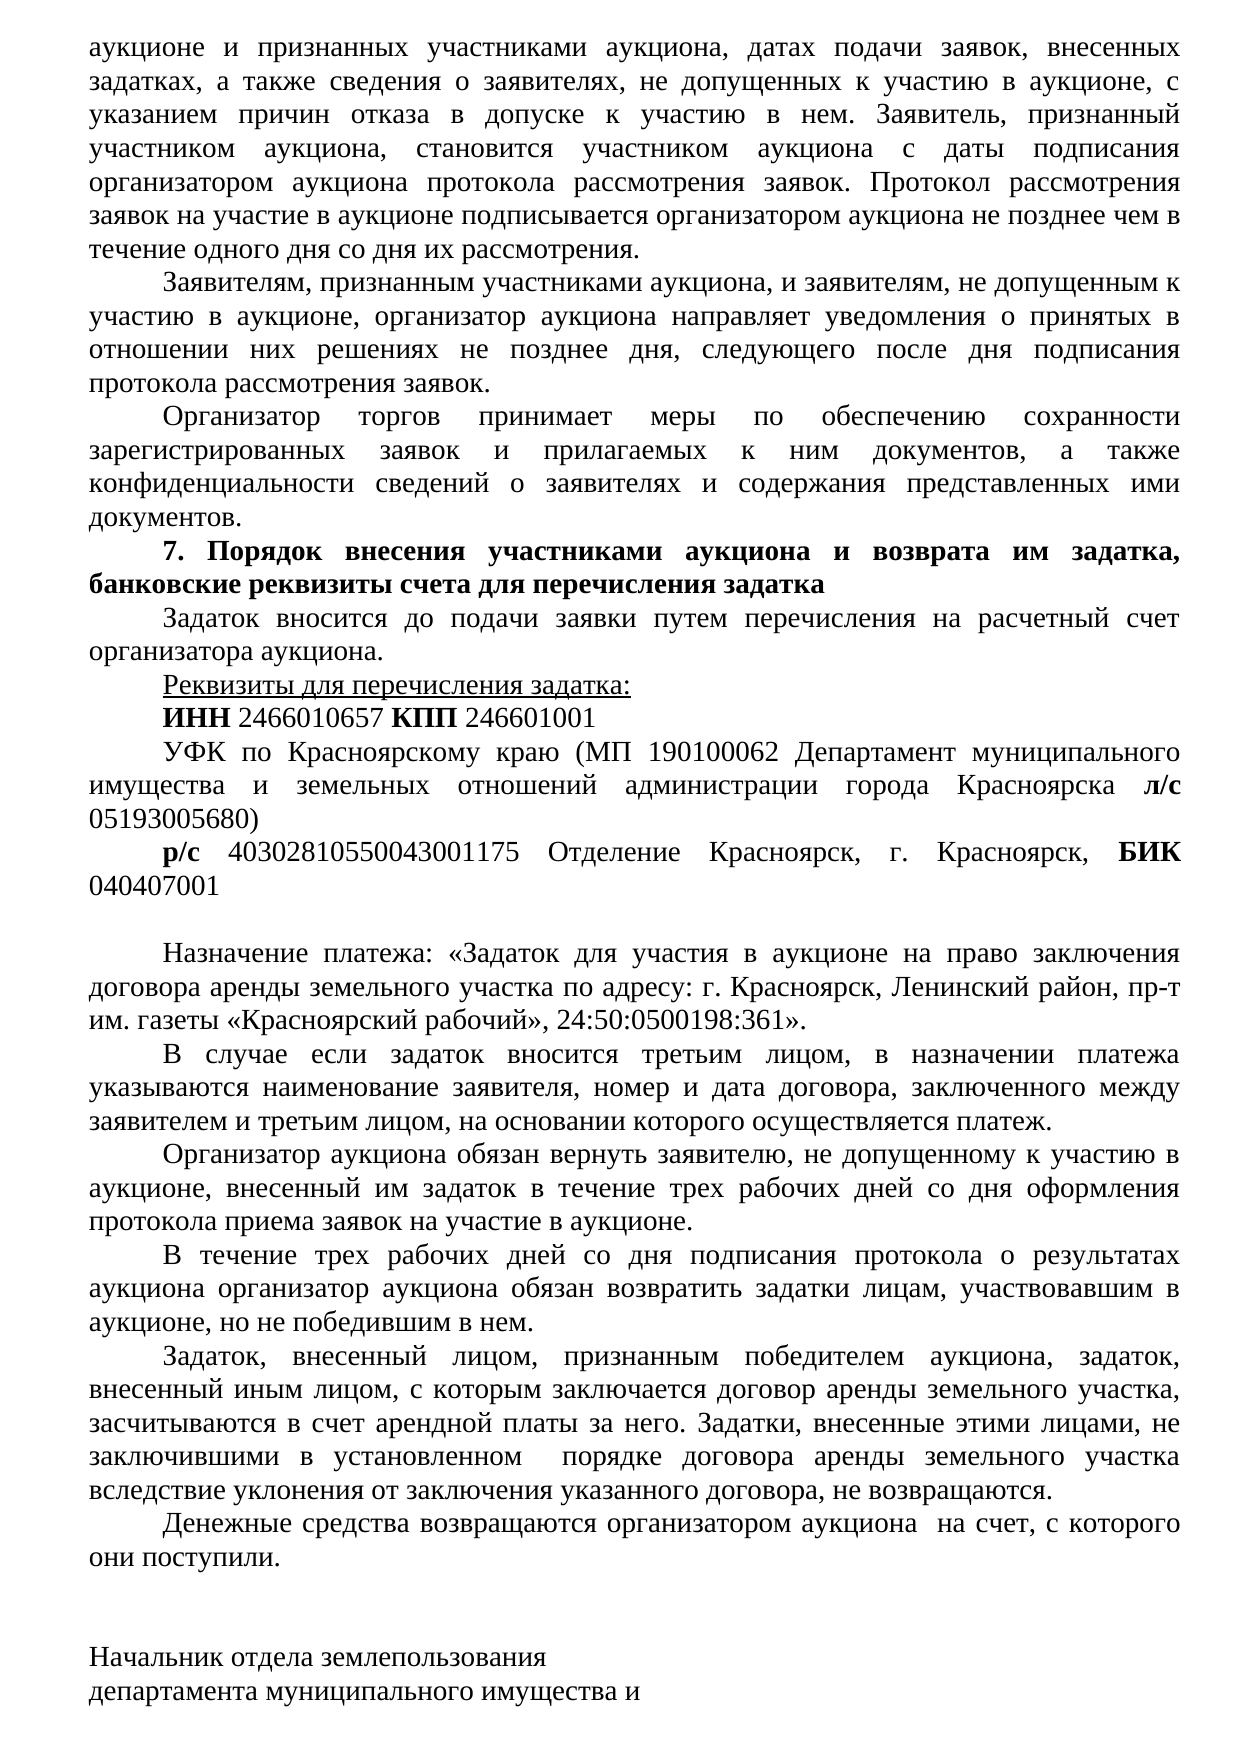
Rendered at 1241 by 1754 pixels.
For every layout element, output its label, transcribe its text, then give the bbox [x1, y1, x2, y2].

title В случае если задаток вносится третьим лицом, в назначении платежа указываются наименование заявителя, номер и дата договора, заключенного между заявителем и третьим лицом, на основании которого осуществляется платеж. [89, 1036, 1181, 1136]
text ИНН 2466010657 КПП 246601001 [89, 700, 1181, 734]
text Задаток, внесенный лицом, признанным победителем аукциона, задаток, внесенный иным лицом, с которым заключается договор аренды земельного участка, засчитываются в счет арендной платы за него. Задатки, внесенные этими лицами, не заключившими в установленном порядке договора аренды земельного участка вследствие уклонения от заключения указанного договора, не возвращаются. [89, 1338, 1181, 1505]
text УФК по Красноярскому краю (МП 190100062 Департамент муниципального имущества и земельных отношений администрации города Красноярска л/с 05193005680) [89, 734, 1181, 834]
text р/с 40302810550043001175 Отделение Красноярск, г. Красноярск, БИК 040407001 [89, 834, 1181, 902]
text Организатор торгов принимает меры по обеспечению сохранности зарегистрированных заявок и прилагаемых к ним документов, а также конфиденциальности сведений о заявителях и содержания представленных ими документов. [89, 398, 1181, 533]
text департамента муниципального имущества и [89, 1673, 1181, 1707]
text В течение трех рабочих дней со дня подписания протокола о результатах аукциона организатор аукциона обязан возвратить задатки лицам, участвовавшим в аукционе, но не победившим в нем. [89, 1237, 1181, 1338]
text 7. Порядок внесения участниками аукциона и возврата им задатка, банковские реквизиты счета для перечисления задатка [89, 533, 1181, 600]
text Денежные средства возвращаются организатором аукциона на счет, с которого они поступили. [89, 1505, 1181, 1572]
text Реквизиты для перечисления задатка: [89, 667, 1181, 700]
title Назначение платежа: «Задаток для участия в аукционе на право заключения договора аренды земельного участка по адресу: г. Красноярск, Ленинский район, пр-т им. газеты «Красноярский рабочий», 24:50:0500198:361». [89, 935, 1181, 1036]
text Заявителям, признанным участниками аукциона, и заявителям, не допущенным к участию в аукционе, организатор аукциона направляет уведомления о принятых в отношении них решениях не позднее дня, следующего после дня подписания протокола рассмотрения заявок. [89, 264, 1181, 398]
text Начальник отдела землепользования [89, 1639, 1181, 1673]
text Задаток вносится до подачи заявки путем перечисления на расчетный счет организатора аукциона. [89, 600, 1181, 667]
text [89, 29, 1181, 264]
text Организатор аукциона обязан вернуть заявителю, не допущенному к участию в аукционе, внесенный им задаток в течение трех рабочих дней со дня оформления протокола приема заявок на участие в аукционе. [89, 1136, 1181, 1237]
